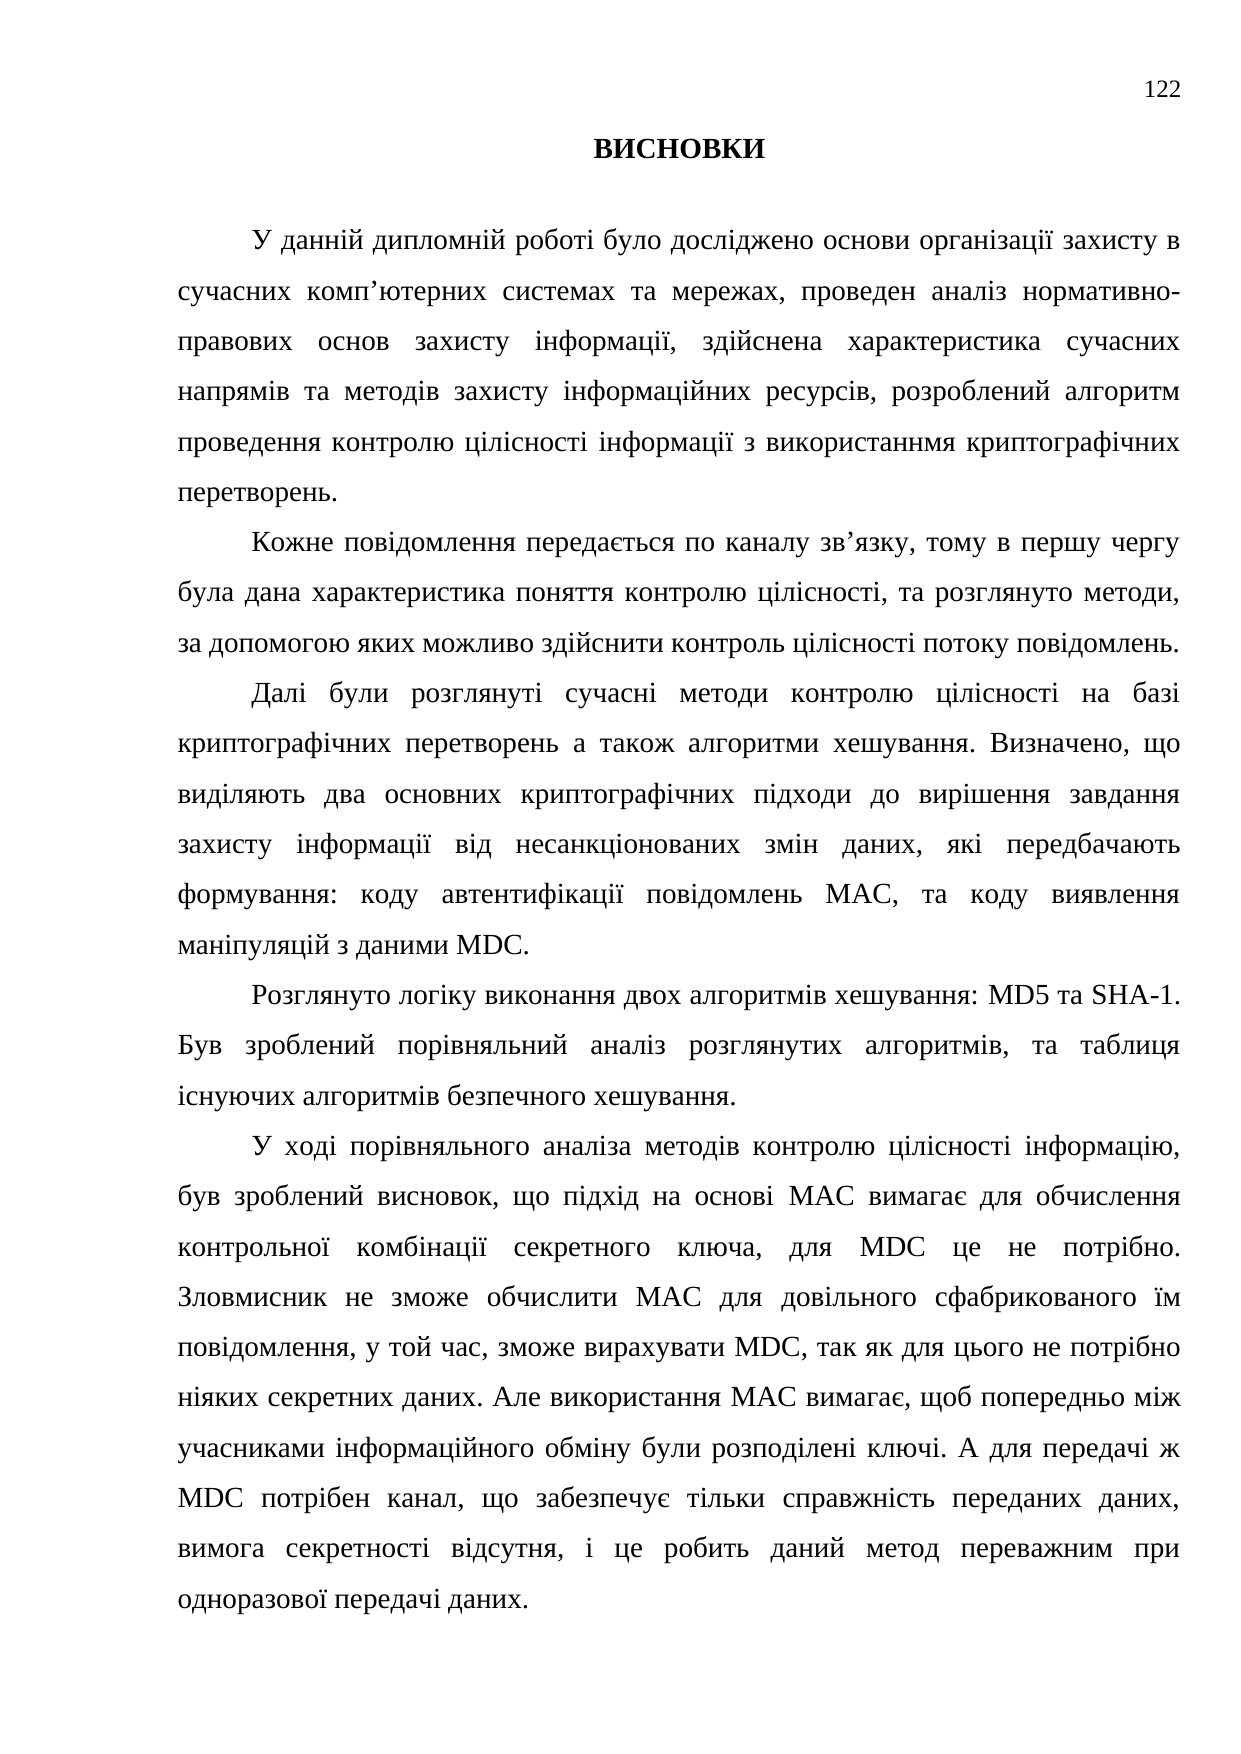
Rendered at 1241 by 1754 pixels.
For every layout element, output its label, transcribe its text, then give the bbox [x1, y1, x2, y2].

text Далі були розглянуті сучасні методи контролю цілісності на базі криптографічних перетворень а також алгоритми хешування. Визначено, що виділяють два основних криптографічних підходи до вирішення завдання захисту інформації від несанкціонованих змін даних, які передбачають формування: коду автентифікації повідомлень MAC, та коду виявлення маніпуляцій з даними MDC. [177, 675, 1181, 960]
text У данній дипломній роботі було досліджено основи організації захисту в сучасних комп’ютерних системах та мережах, проведен аналіз нормативно-правових основ захисту інформації, здійснена характеристика сучасних напрямів та методів захисту інформаційних ресурсів, розроблений алгоритм проведення контролю цілісності інформації з використаннмя криптографічних перетворень. [177, 222, 1181, 507]
text ВИСНОВКИ [177, 131, 1181, 165]
text Кожне повідомлення передається по каналу зв’язку, тому в першу чергу була дана характеристика поняття контролю цілісності, та розглянуто методи, за допомогою яких можливо здійснити контроль цілісності потоку повідомлень. [177, 524, 1181, 658]
text Розглянуто логіку виконання двох алгоритмів хешування: MD5 та SHA-1. Був зроблений порівняльний аналіз розглянутих алгоритмів, та таблиця існуючих алгоритмів безпечного хешування. [177, 977, 1181, 1111]
text У ході порівняльного аналіза методів контролю цілісності інформацію, був зроблений висновок, що підхід на основі MAC вимагає для обчислення контрольної комбінації секретного ключа, для MDC це не потрібно. Зловмисник не зможе обчислити MAC для довільного сфабрикованого їм повідомлення, у той час, зможе вирахувати MDC, так як для цього не потрібно ніяких секретних даних. Але використання MAC вимагає, щоб попередньо між учасниками інформаційного обміну були розподілені ключі. А для передачі ж MDC потрібен канал, що забезпечує тільки справжність переданих даних, вимога секретності відсутня, і це робить даний метод переважним при одноразової передачі даних. [177, 1128, 1181, 1614]
